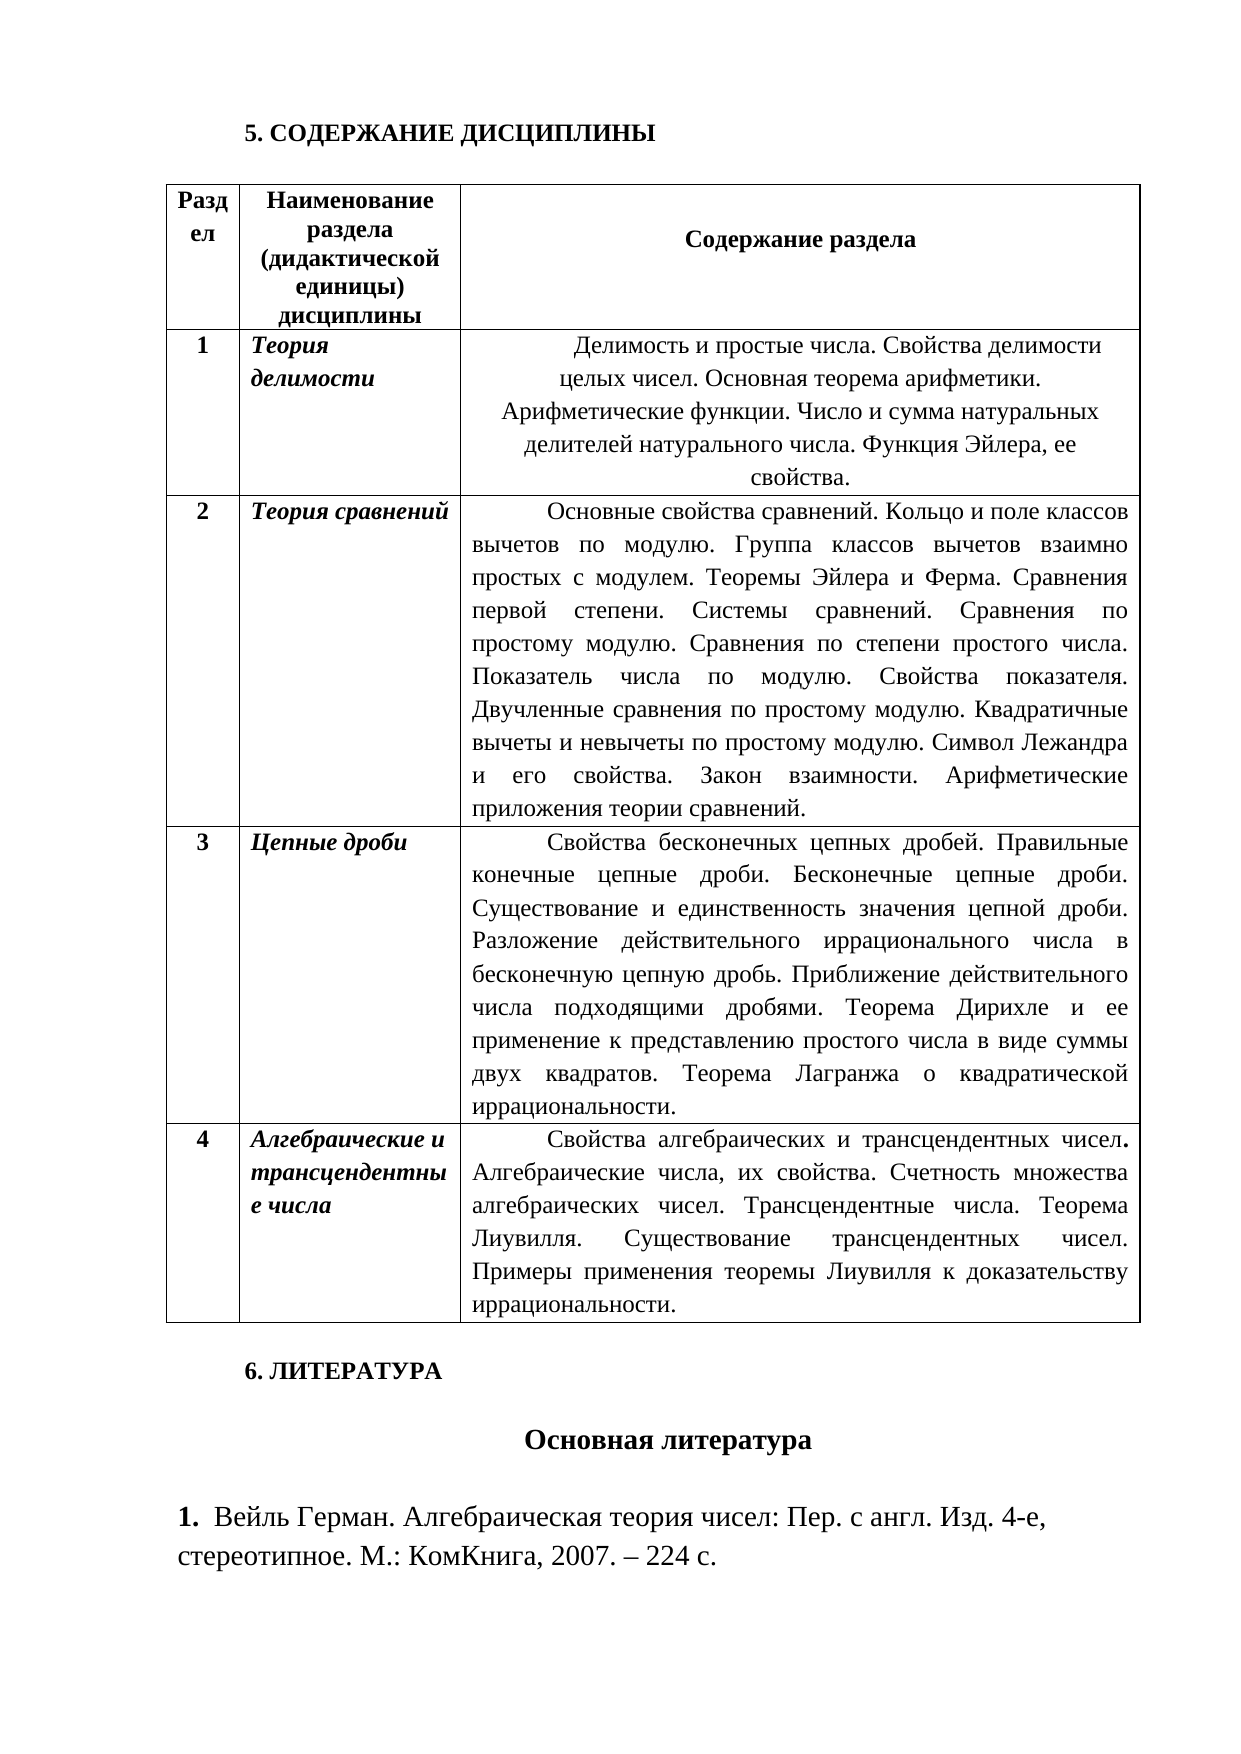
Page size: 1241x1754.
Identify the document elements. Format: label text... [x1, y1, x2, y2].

text 1. Вейль Герман. Алгебраическая теория чисел: Пер. с англ. Изд. 4-е, стереотипное. М.: КомКнига, 2007. – 224 с. [177, 1499, 1152, 1571]
table_cell 1 [167, 330, 239, 495]
table_cell Цепные дроби [240, 827, 460, 1123]
table_cell 2 [167, 496, 239, 826]
table_cell Основные свойства сравнений. Кольцо и поле классов вычетов по модулю. Группа классов вычетов взаимно простых с модулем. Теоремы Эйлера и Ферма. Сравнения первой степени. Системы сравнений. Сравнения по простому модулю. Сравнения по степени простого числа. Показатель числа по модулю. Свойства показателя. Двучленные сравнения по простому модулю. Квадратичные вычеты и невычеты по простому модулю. Символ Лежандра и его свойства. Закон взаимности. Арифметические приложения теории сравнений. [461, 496, 1139, 826]
table_cell Свойства алгебраических и трансцендентных чисел. Алгебраические числа, их свойства. Счетность множества алгебраических чисел. Трансцендентные числа. Теорема Лиувилля. Существование трансцендентных чисел. Примеры применения теоремы Лиувилля к доказательству иррациональности. [461, 1124, 1139, 1322]
table_cell 3 [167, 827, 239, 1123]
text 5. СОДЕРЖАНИЕ ДИСЦИПЛИНЫ [244, 118, 1152, 147]
table_cell Свойства бесконечных цепных дробей. Правильные конечные цепные дроби. Бесконечные цепные дроби. Существование и единственность значения цепной дроби. Разложение действительного иррационального числа в бесконечную цепную дробь. Приближение действительного числа подходящими дробями. Теорема Дирихле и ее применение к представлению простого числа в виде суммы двух квадратов. Теорема Лагранжа о квадратической иррациональности. [461, 827, 1139, 1123]
table_cell Делимость и простые числа. Свойства делимости целых чисел. Основная теорема арифметики. Арифметические функции. Число и сумма натуральных делителей натурального числа. Функция Эйлера, ее свойства. [461, 330, 1139, 495]
table_cell Теория сравнений [240, 496, 460, 826]
text 6. ЛИТЕРАТУРА [244, 1356, 1152, 1385]
table_cell Теория делимости [240, 330, 460, 495]
table_header Наименование раздела (дидактической единицы) дисциплины [240, 185, 460, 329]
table_header Раздел [167, 185, 239, 329]
text Основная литература [177, 1422, 1152, 1456]
table_header Содержание раздела [461, 185, 1139, 329]
table_cell 4 [167, 1124, 239, 1322]
table_cell Алгебраические и трансцендентные числа [240, 1124, 460, 1322]
